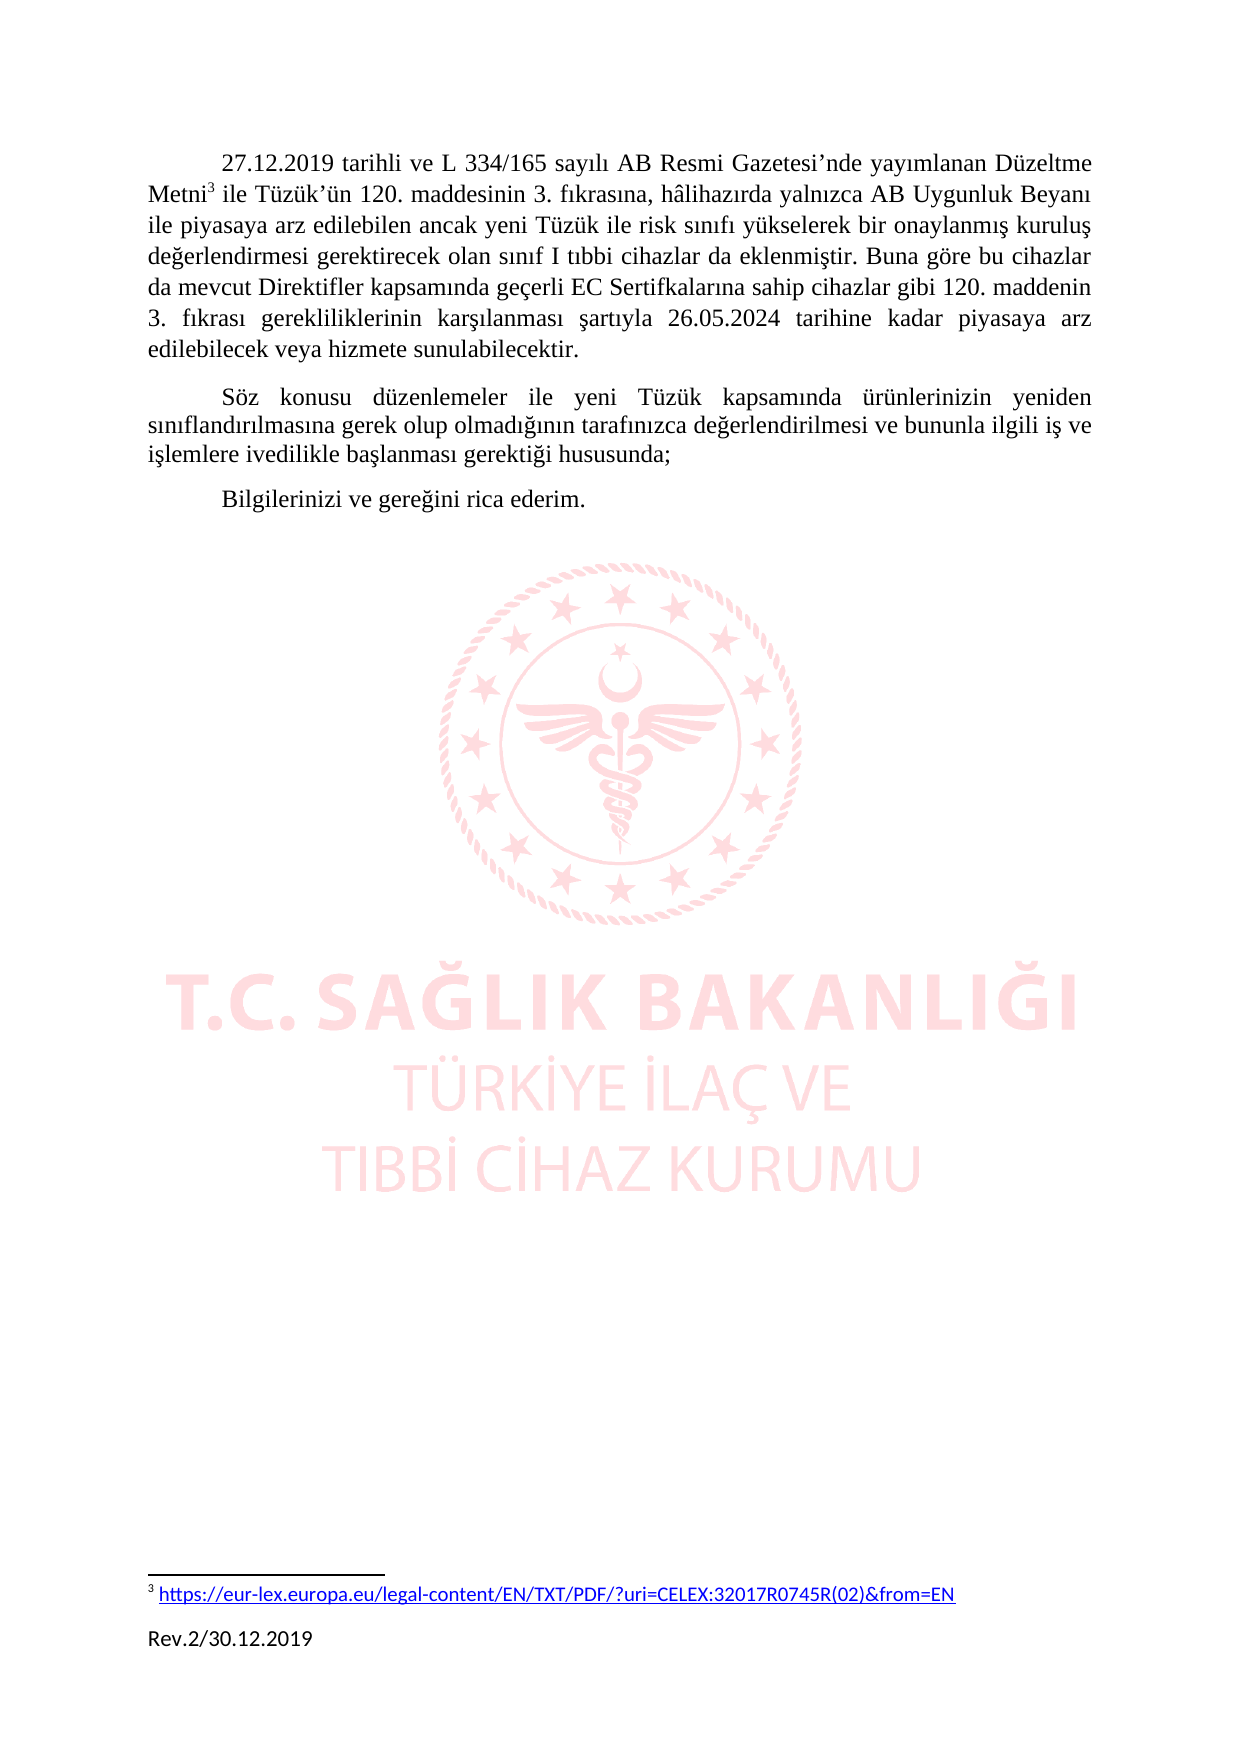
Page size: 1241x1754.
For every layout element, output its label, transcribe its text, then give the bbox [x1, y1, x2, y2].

text Bilgilerinizi ve gereğini rica ederim. [148, 484, 1093, 513]
text Söz konusu düzenlemeler ile yeni Tüzük kapsamında ürünlerinizin yeniden sınıflandırılmasına gerek olup olmadığının tarafınızca değerlendirilmesi ve bununla ilgili iş ve işlemlere ivedilikle başlanması gerektiği hususunda; [148, 382, 1093, 468]
text 27.12.2019 tarihli ve L 334/165 sayılı AB Resmi Gazetesi’nde yayımlanan Düzeltme Metni ile Tüzük’ün 120. maddesinin 3. fıkrasına, hâlihazırda yalnızca AB Uygunluk Beyanı ile piyasaya arz edilebilen ancak yeni Tüzük ile risk sınıfı yükselerek bir onaylanmış kuruluş değerlendirmesi gerektirecek olan sınıf I tıbbi cihazlar da eklenmiştir. Buna göre bu cihazlar da mevcut Direktifler kapsamında geçerli EC Sertifkalarına sahip cihazlar gibi 120. maddenin 3. fıkrası gerekliliklerinin karşılanması şartıyla 26.05.2024 tarihine kadar piyasaya arz edilebilecek veya hizmete sunulabilecektir. [148, 148, 1093, 363]
